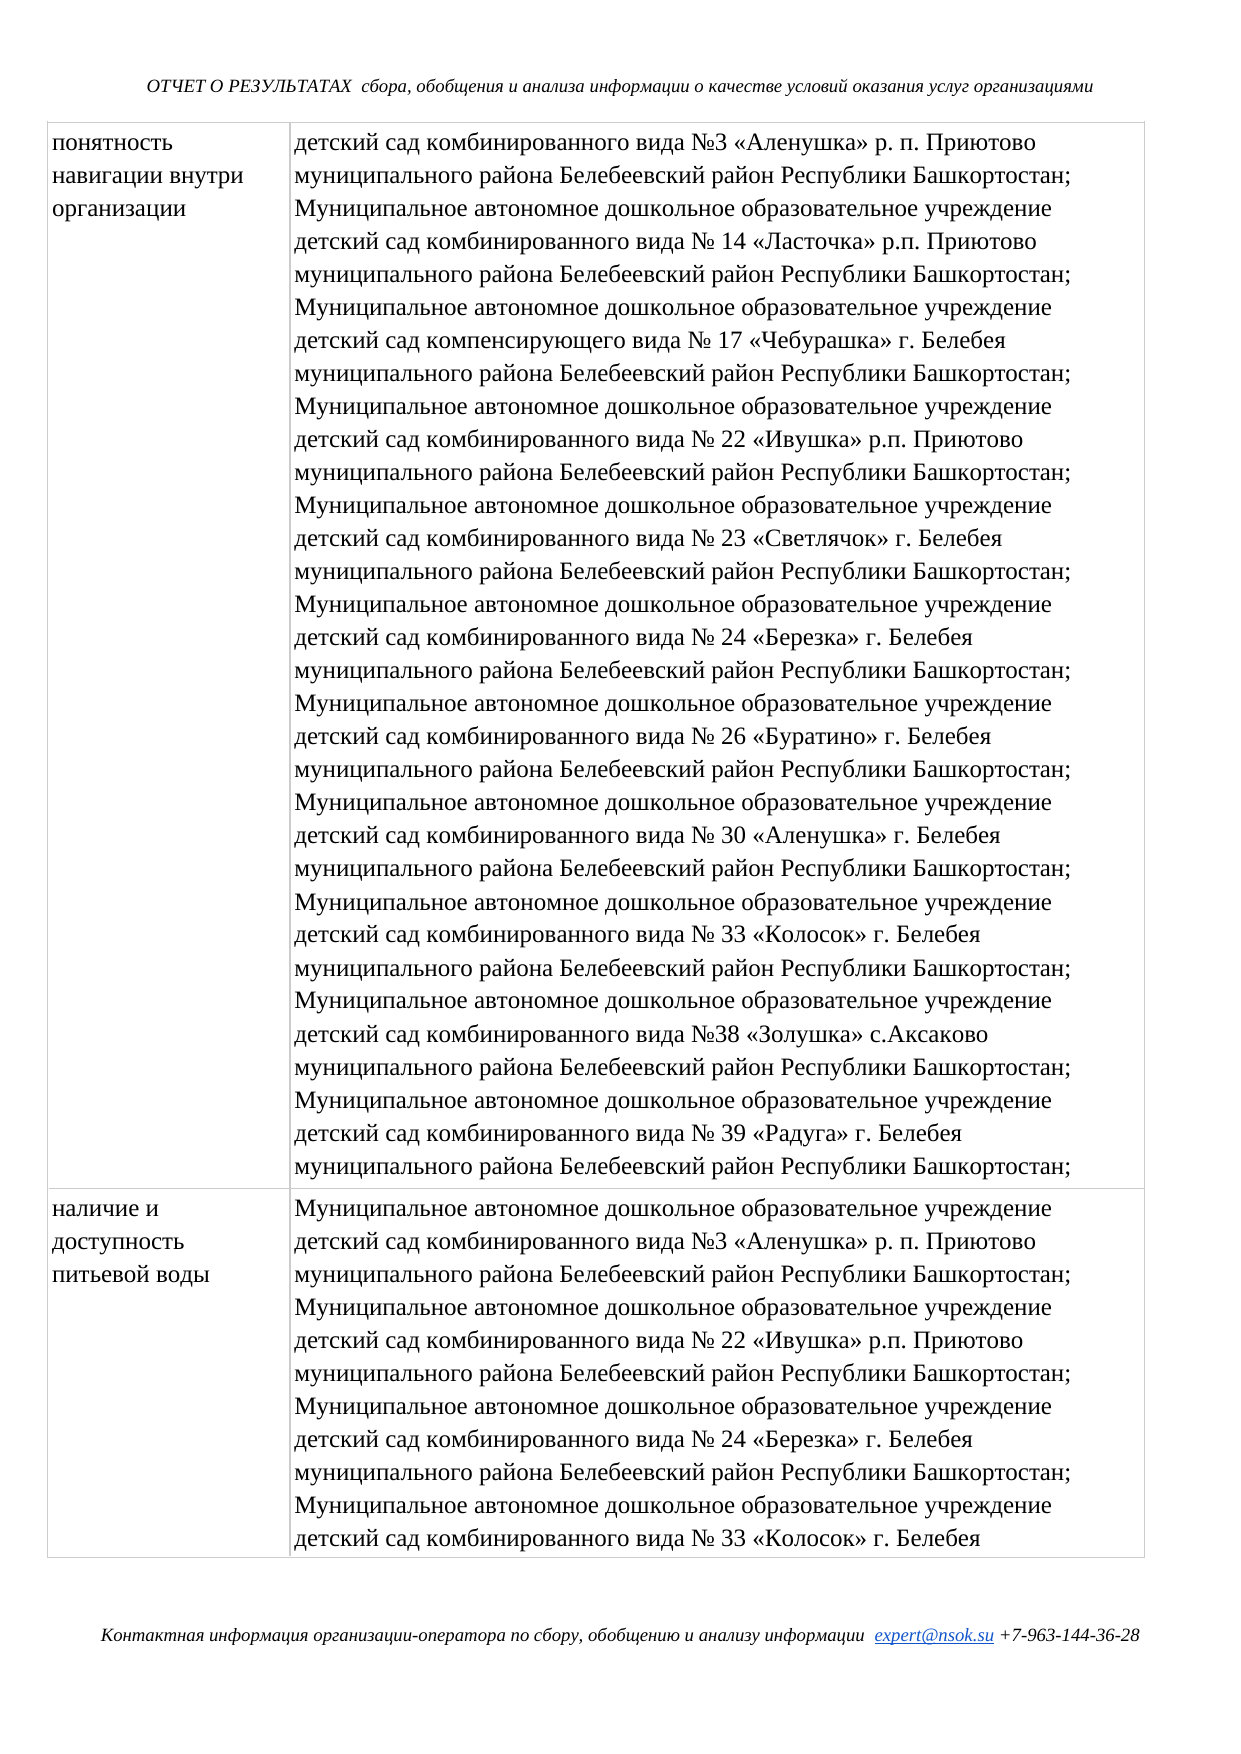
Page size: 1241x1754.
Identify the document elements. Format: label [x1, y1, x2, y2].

table_cell [48, 1189, 289, 1556]
table_cell [291, 1189, 1144, 1556]
table_cell [48, 123, 289, 1187]
table_cell [291, 123, 1144, 1187]
